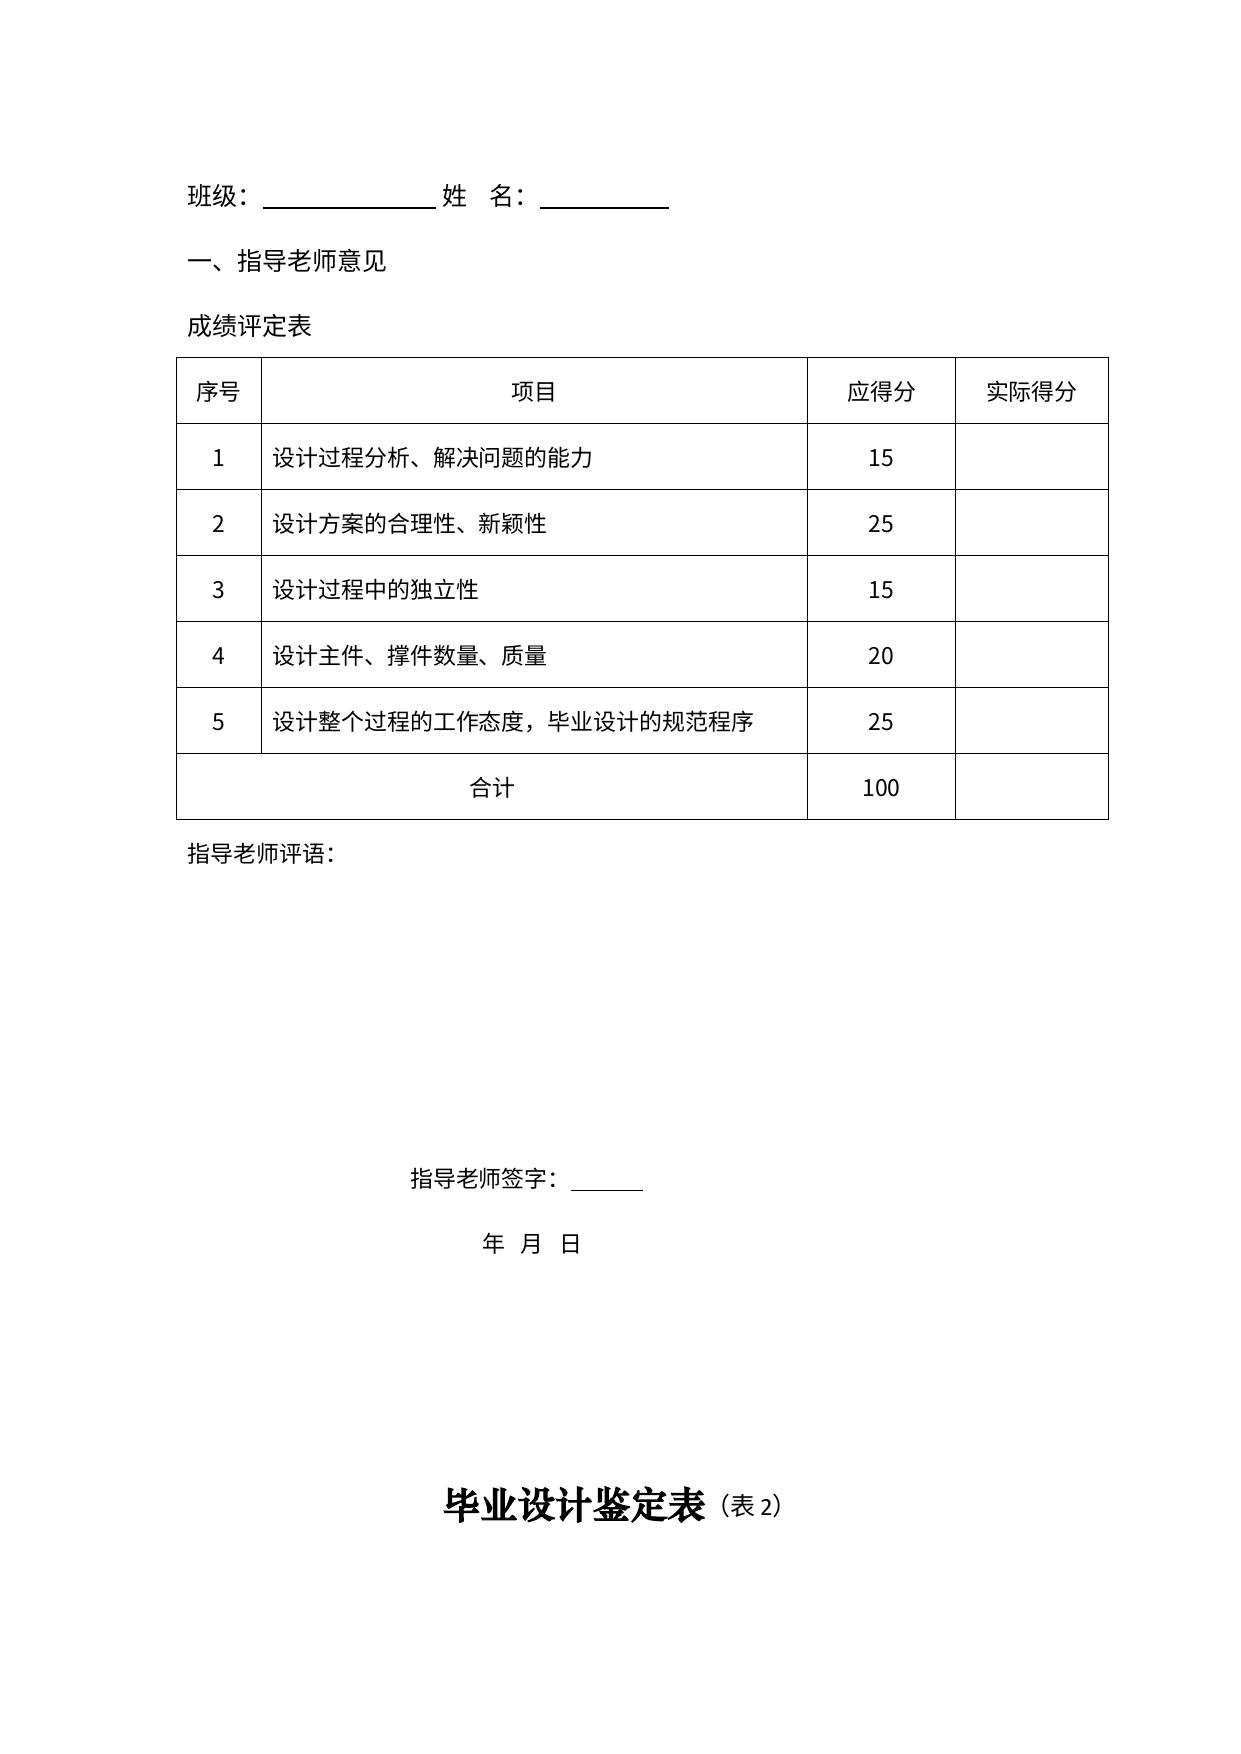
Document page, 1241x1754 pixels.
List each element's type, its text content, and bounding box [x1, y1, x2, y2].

table_cell 4 [177, 622, 261, 687]
table_cell [956, 688, 1108, 753]
table_header 序号 [177, 358, 261, 423]
table_header 应得分 [808, 358, 955, 423]
table_cell [956, 490, 1108, 555]
text 指导老师评语： [187, 820, 1053, 885]
table_header 实际得分 [956, 358, 1108, 423]
table_cell [956, 424, 1108, 489]
table_cell 25 [808, 688, 955, 753]
table_cell 100 [808, 754, 955, 819]
table_cell 设计整个过程的工作态度，毕业设计的规范程序 [262, 688, 807, 753]
table_cell [956, 556, 1108, 621]
table_cell 20 [808, 622, 955, 687]
table_cell 2 [177, 490, 261, 555]
text 毕业设计鉴定表（表2） [187, 1470, 1053, 1535]
table_cell 1 [177, 424, 261, 489]
text 一、指导老师意见 [187, 227, 1053, 292]
table_cell 15 [808, 556, 955, 621]
table_cell [956, 754, 1108, 819]
table_cell 15 [808, 424, 955, 489]
text 指导老师签字： [187, 1145, 1053, 1210]
table_cell [956, 622, 1108, 687]
table_cell 5 [177, 688, 261, 753]
text 年 月 日 [187, 1210, 1053, 1275]
text 成绩评定表 [187, 292, 1053, 357]
table_cell 设计过程中的独立性 [262, 556, 807, 621]
table_cell 25 [808, 490, 955, 555]
table_cell 设计过程分析、解决问题的能力 [262, 424, 807, 489]
table_header 项目 [262, 358, 807, 423]
table_cell 设计主件、撑件数量、质量 [262, 622, 807, 687]
table_cell 合计 [177, 754, 807, 819]
table_cell 3 [177, 556, 261, 621]
text 班级： 姓 名： [187, 162, 1053, 227]
table_cell 设计方案的合理性、新颖性 [262, 490, 807, 555]
